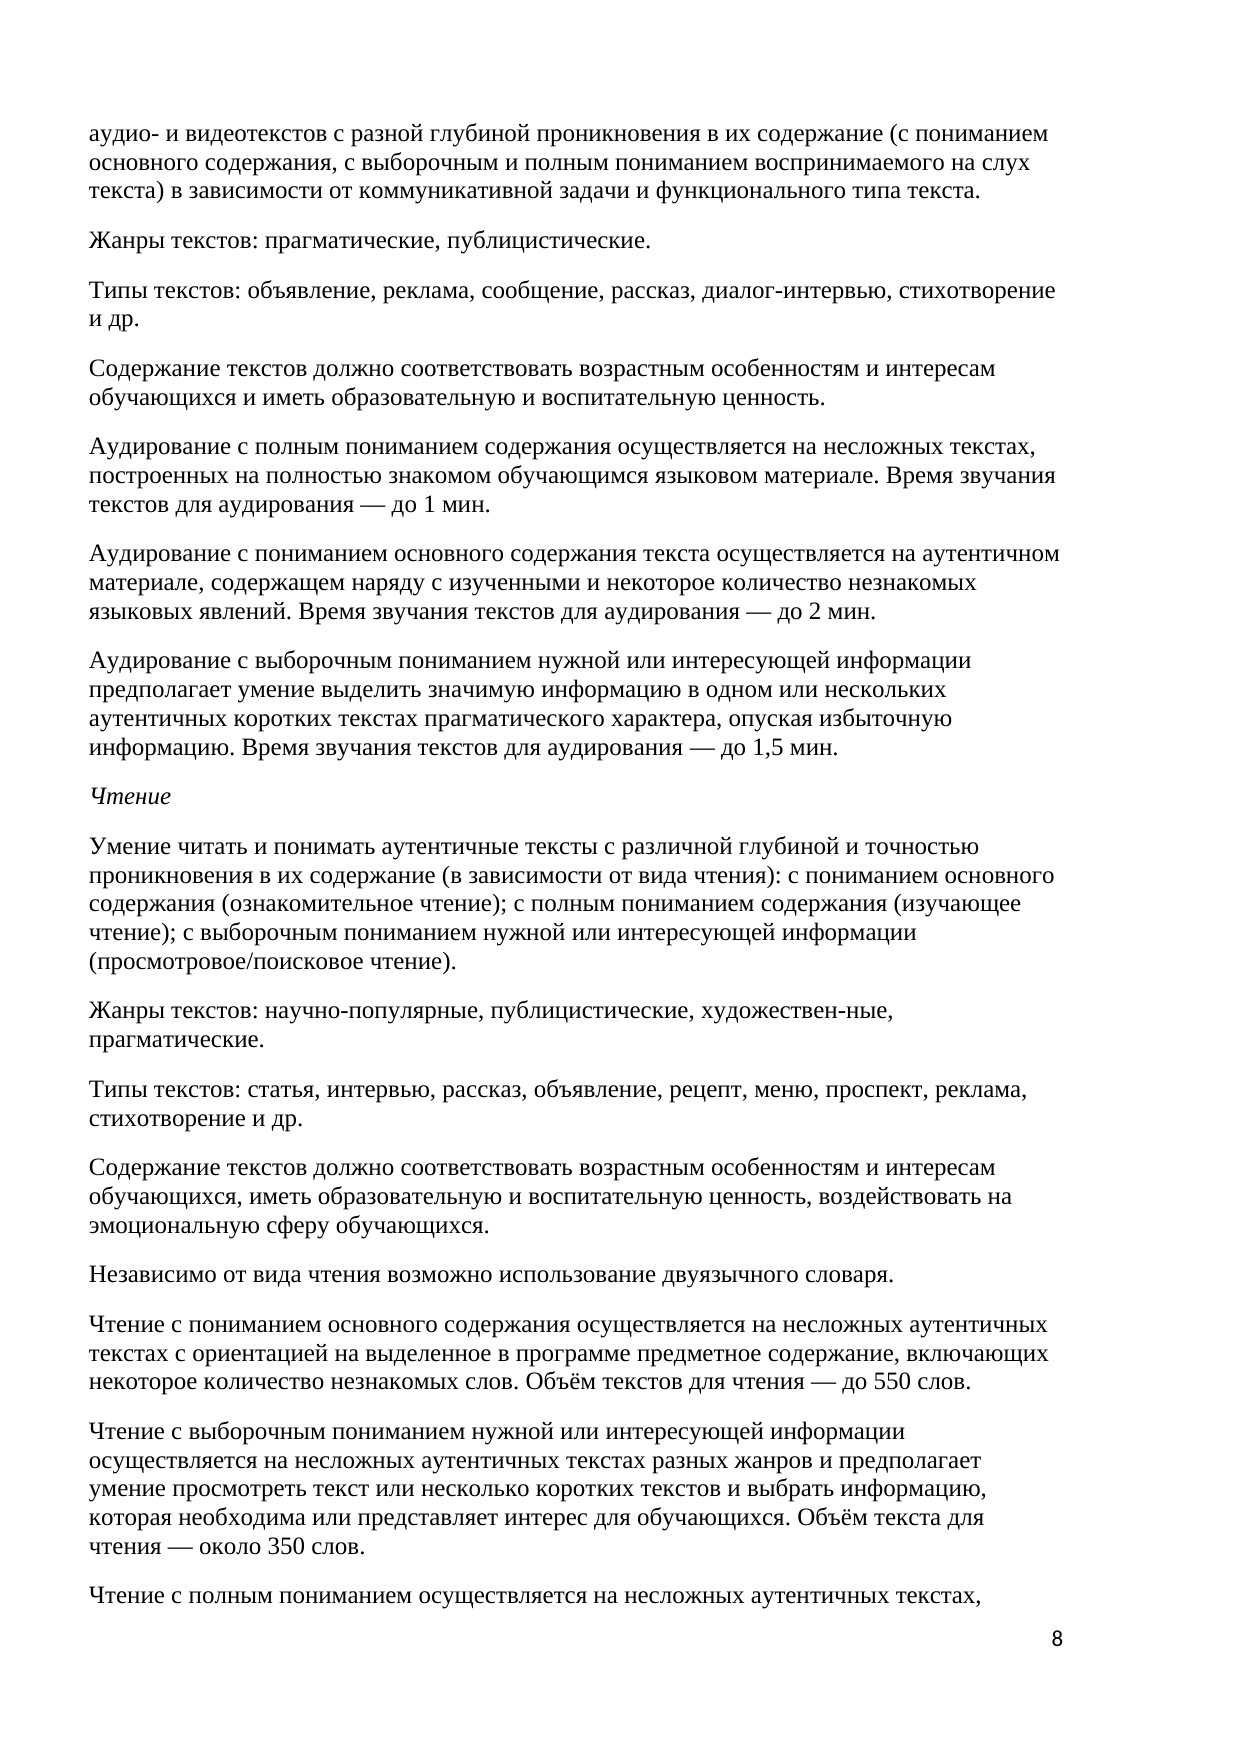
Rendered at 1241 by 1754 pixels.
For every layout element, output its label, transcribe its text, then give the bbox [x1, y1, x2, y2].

text Аудирование с полным пониманием содержания осуществляется на несложных текстах, построенных на полностью знакомом обучающимся языковом материале. Время звучания текстов для аудирования — до 1 мин. [89, 431, 1063, 518]
text Чтение [89, 781, 1063, 810]
text Независимо от вида чтения возможно использование двуязычного словаря. [89, 1259, 1063, 1288]
text Чтение с выборочным пониманием нужной или интересующей информации осуществляется на несложных аутентичных текстах разных жанров и предполагает умение просмотреть текст или несколько коротких текстов и выбрать информацию, которая необходима или представляет интерес для обучающихся. Объём текста для чтения — около 350 слов. [89, 1416, 1063, 1560]
text Содержание текстов должно соответствовать возрастным особенностям и интересам обучающихся, иметь образовательную и воспитательную ценность, воздействовать на эмоциональную сферу обучающихся. [89, 1152, 1063, 1238]
text Умение читать и понимать аутентичные тексты с различной глубиной и точностью проникновения в их содержание (в зависимости от вида чтения): с пониманием основного содержания (ознакомительное чтение); с полным пониманием содержания (изучающее чтение); с выборочным пониманием нужной или интересующей информации (просмотровое/поисковое чтение). [89, 831, 1063, 975]
text Содержание текстов должно соответствовать возрастным особенностям и интересам обучающихся и иметь образовательную и воспитательную ценность. [89, 353, 1063, 411]
text Чтение с пониманием основного содержания осуществляется на несложных аутентичных текстах с ориентацией на выделенное в программе предметное содержание, включающих некоторое количество незнакомых слов. Объём текстов для чтения — до 550 слов. [89, 1309, 1063, 1395]
text Типы текстов: статья, интервью, рассказ, объявление, рецепт, меню, проспект, реклама, стихотворение и др. [89, 1074, 1063, 1131]
text Аудирование с пониманием основного содержания текста осуществляется на аутентичном материале, содержащем наряду с изученными и некоторое количество незнакомых языковых явлений. Время звучания текстов для аудирования — до 2 мин. [89, 538, 1063, 625]
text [89, 1581, 1063, 1609]
text Типы текстов: объявление, реклама, сообщение, рассказ, диалог-интервью, стихотворение и др. [89, 275, 1063, 332]
text Аудирование с выборочным пониманием нужной или интересующей информации предполагает умение выделить значимую информацию в одном или нескольких аутентичных коротких текстах прагматического характера, опуская избыточную информацию. Время звучания текстов для аудирования — до 1,5 мин. [89, 646, 1063, 761]
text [89, 118, 1063, 204]
text Жанры текстов: научно-популярные, публицистические, художествен-ные, прагматические. [89, 996, 1063, 1053]
text Жанры текстов: прагматические, публицистические. [89, 225, 1063, 254]
